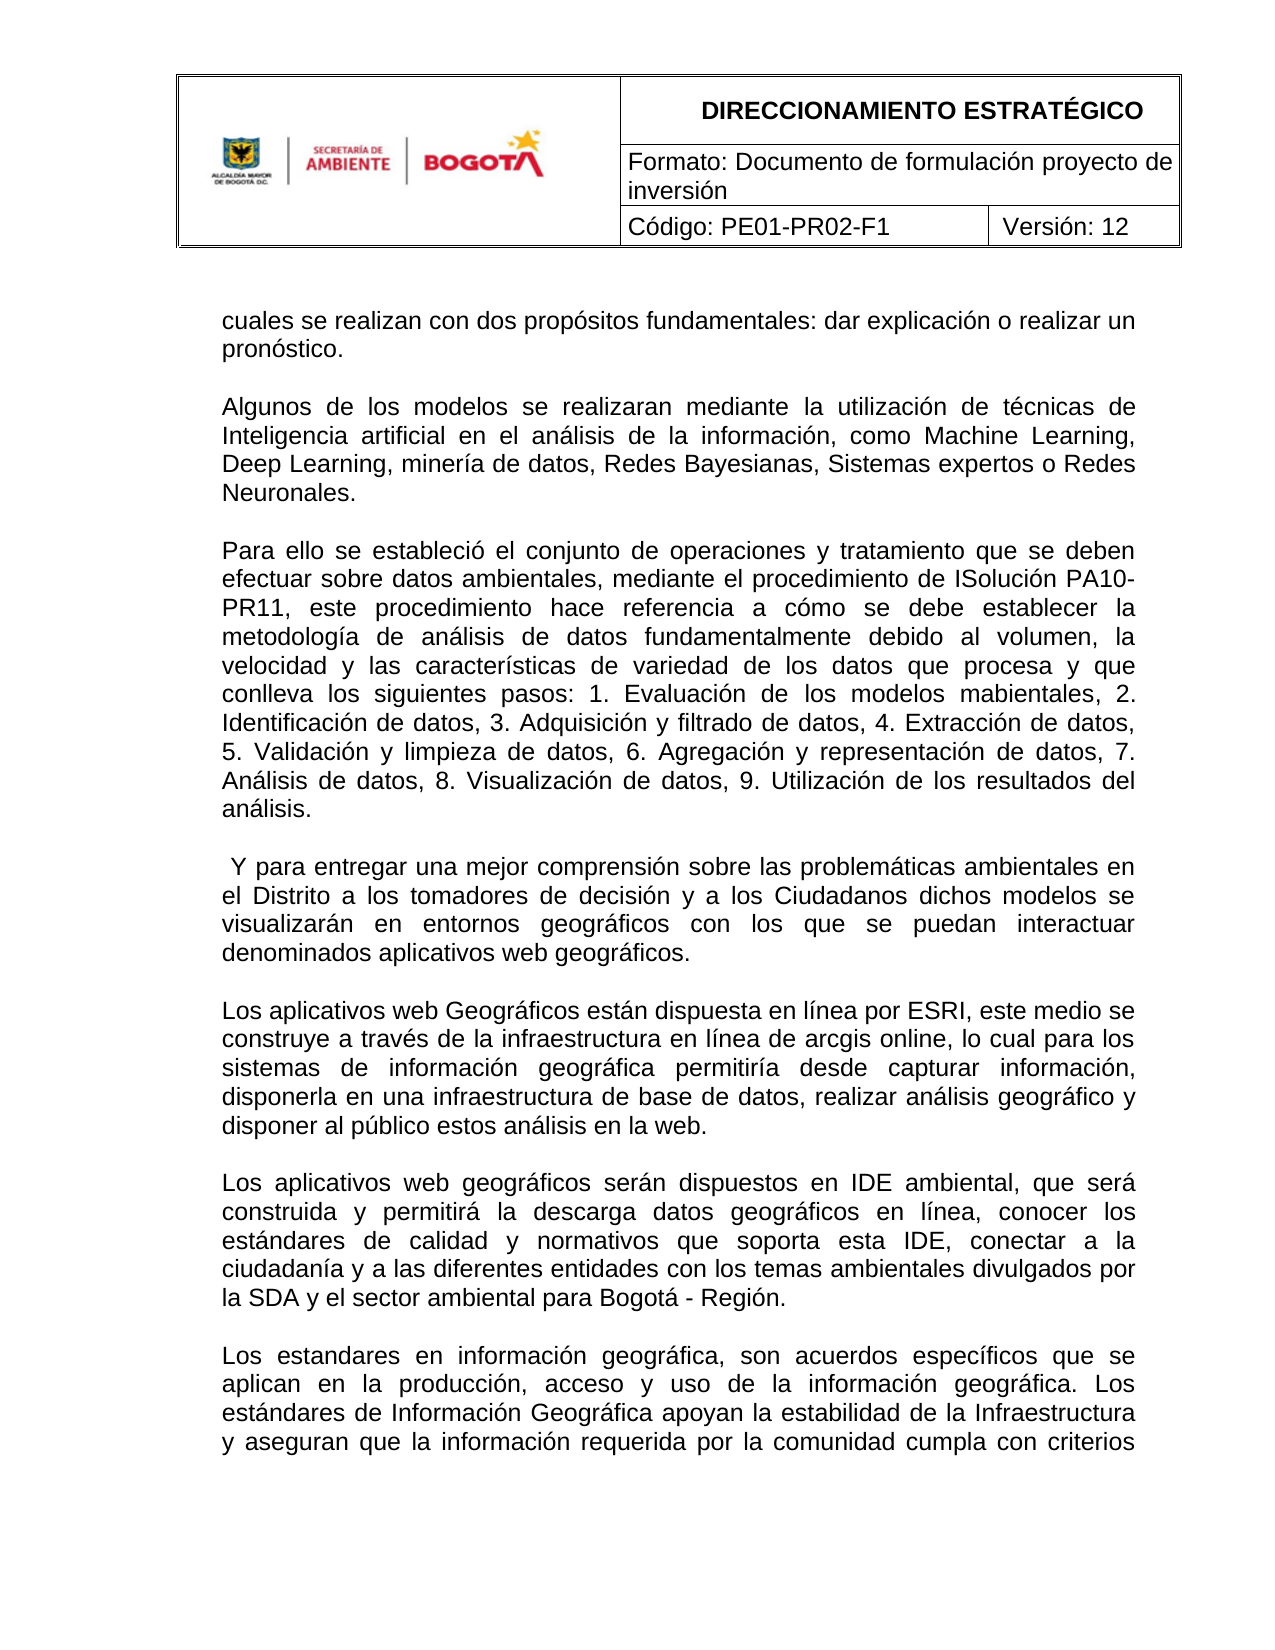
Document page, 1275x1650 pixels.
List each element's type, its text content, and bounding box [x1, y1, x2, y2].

picture [185, 102, 576, 219]
text Y para entregar una mejor comprensión sobre las problemáticas ambientales en el Distrito a los tomadores de decisión y a los Ciudadanos dichos modelos se visualizarán en entornos geográficos con los que se puedan interactuar denominados aplicativos web geográficos. [222, 852, 1137, 967]
text Los aplicativos web geográficos serán dispuestos en IDE ambiental, que será construida y permitirá la descarga datos geográficos en línea, conocer los estándares de calidad y normativos que soporta esta IDE, conectar a la ciudadanía y a las diferentes entidades con los temas ambientales divulgados por la SDA y el sector ambiental para Bogotá - Región. [222, 1168, 1137, 1312]
text Los aplicativos web Geográficos están dispuesta en línea por ESRI, este medio se construye a través de la infraestructura en línea de arcgis online, lo cual para los sistemas de información geográfica permitiría desde capturar información, disponerla en una infraestructura de base de datos, realizar análisis geográfico y disponer al público estos análisis en la web. [222, 996, 1137, 1139]
text Algunos de los modelos se realizaran mediante la utilización de técnicas de Inteligencia artificial en el análisis de la información, como Machine Learning, Deep Learning, minería de datos, Redes Bayesianas, Sistemas expertos o Redes Neuronales. [222, 392, 1137, 507]
text Para ello se estableció el conjunto de operaciones y tratamiento que se deben efectuar sobre datos ambientales, mediante el procedimiento de ISolución PA10-PR11, este procedimiento hace referencia a cómo se debe establecer la metodología de análisis de datos fundamentalmente debido al volumen, la velocidad y las características de variedad de los datos que procesa y que conlleva los siguientes pasos: 1. Evaluación de los modelos mabientales, 2. Identificación de datos, 3. Adquisición y filtrado de datos, 4. Extracción de datos, 5. Validación y limpieza de datos, 6. Agregación y representación de datos, 7. Análisis de datos, 8. Visualización de datos, 9. Utilización de los resultados del análisis. [222, 536, 1137, 823]
